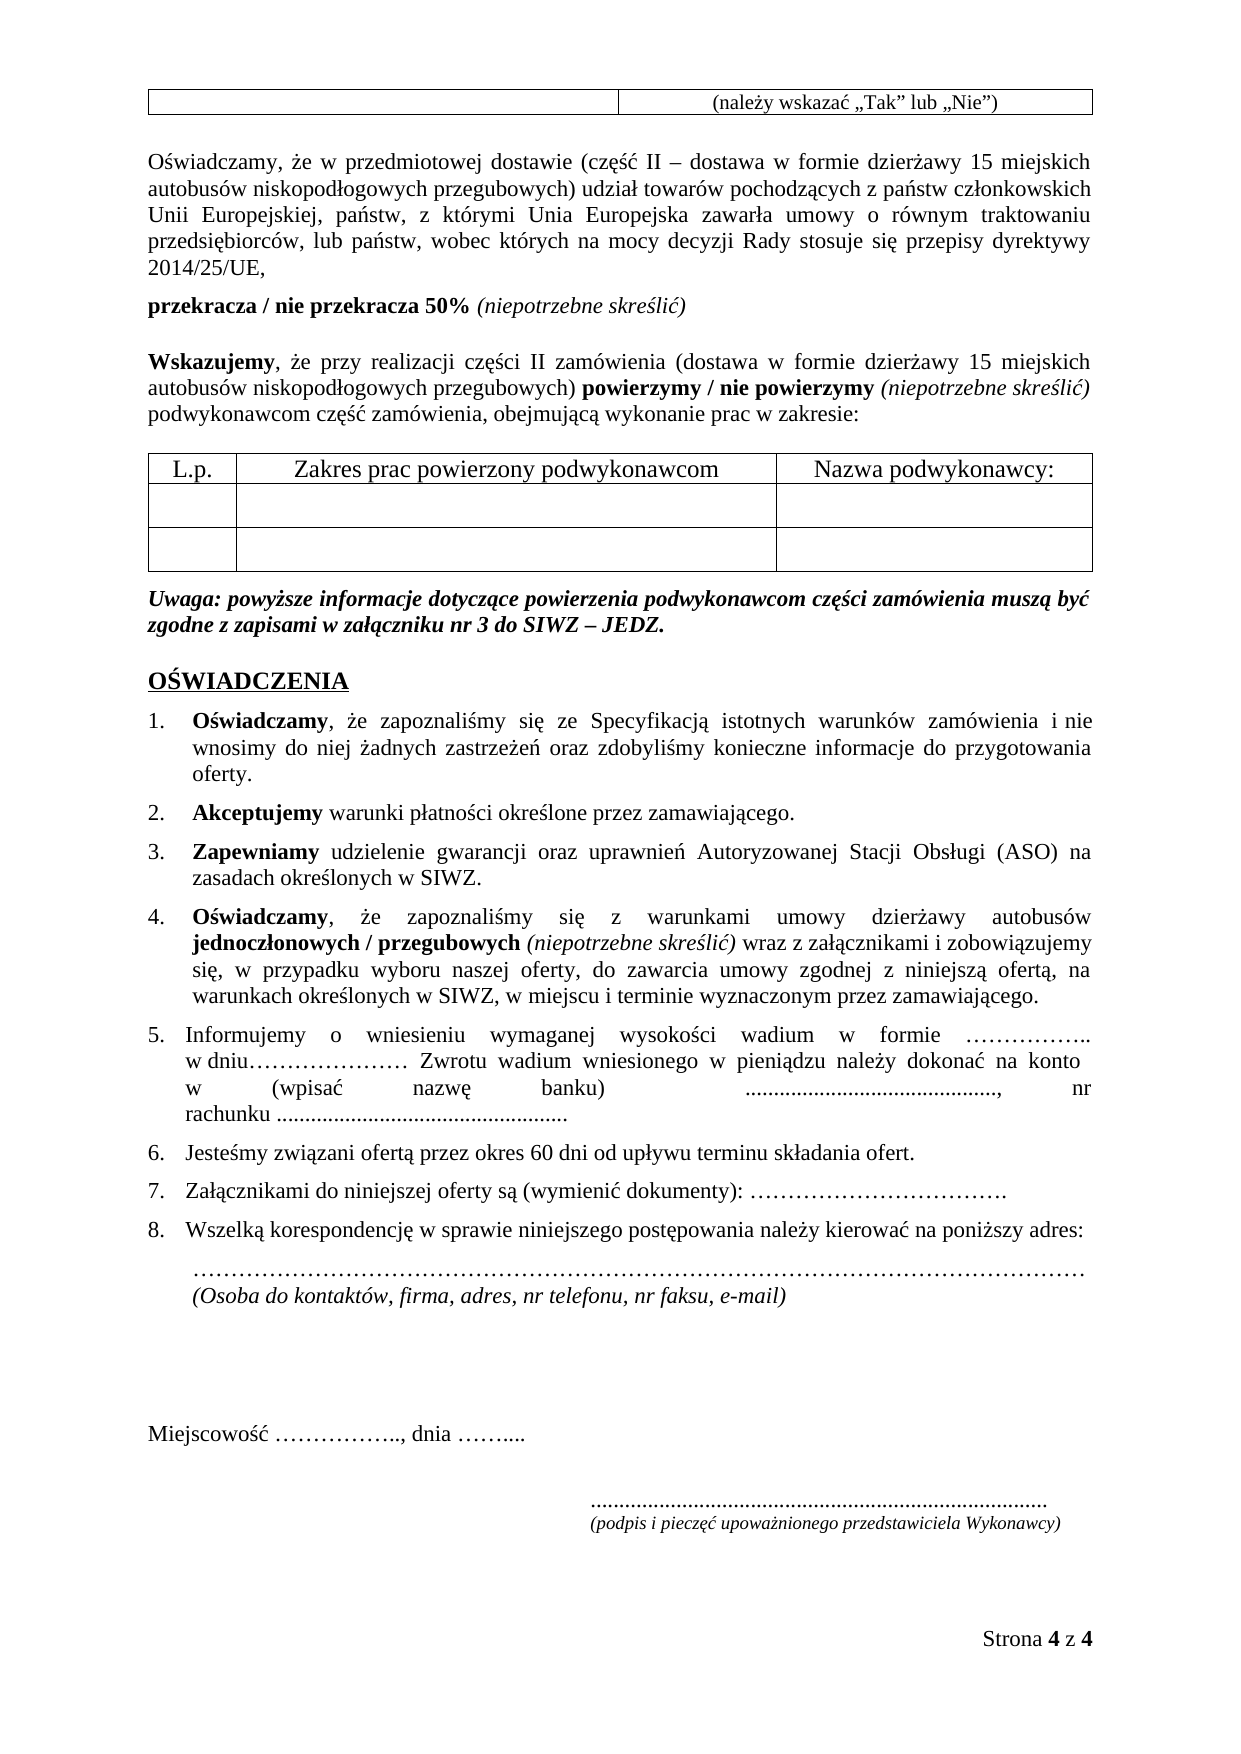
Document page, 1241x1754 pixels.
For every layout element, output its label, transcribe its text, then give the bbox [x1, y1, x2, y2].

list Zapewniamy udzielenie gwarancji oraz uprawnień Autoryzowanej Stacji Obsługi (ASO) na zasadach określonych w SIWZ. [148, 838, 1092, 890]
text Uwaga: powyższe informacje dotyczące powierzenia podwykonawcom części zamówienia muszą być zgodne z zapisami w załączniku nr 3 do SIWZ – JEDZ. [148, 584, 1092, 637]
text Miejscowość …………….., dnia …….... [148, 1420, 1092, 1447]
list Oświadczamy, że zapoznaliśmy się z warunkami umowy dzierżawy autobusów jednoczłonowych / przegubowych (niepotrzebne skreślić) wraz z załącznikami i zobowiązujemy się, w przypadku wyboru naszej oferty, do zawarcia umowy zgodnej z niniejszą ofertą, na warunkach określonych w SIWZ, w miejscu i terminie wyznaczonym przez zamawiającego. [148, 903, 1092, 1008]
list Wszelką korespondencję w sprawie niniejszego postępowania należy kierować na poniższy adres: [148, 1216, 1092, 1243]
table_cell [619, 90, 1092, 114]
list Załącznikami do niniejszej oferty są (wymienić dokumenty): ……………………………. [148, 1178, 1092, 1204]
list ……………………………………………………………………………………………………… [192, 1255, 1092, 1282]
list (Osoba do kontaktów, firma, adres, nr telefonu, nr faksu, e-mail) [192, 1282, 1092, 1308]
table_cell [237, 484, 776, 527]
text (podpis i pieczęć upoważnionego przedstawiciela Wykonawcy) [516, 1512, 1092, 1533]
list Informujemy o wniesieniu wymaganej wysokości wadium w formie …………….. w dniu………………… Zwrotu wadium wniesionego w pieniądzu należy dokonać na konto w (wpisać nazwę banku) ............................................, nr rachunku ................................................... [148, 1021, 1092, 1126]
table_header Nazwa podwykonawcy: [777, 454, 1092, 483]
list OŚWIADCZENIA [148, 666, 1092, 695]
table_cell [777, 484, 1092, 527]
list Oświadczamy, że zapoznaliśmy się ze Specyfikacją istotnych warunków zamówienia i nie wnosimy do niej żadnych zastrzeżeń oraz zdobyliśmy konieczne informacje do przygotowania oferty. [148, 707, 1092, 786]
list Oświadczamy, że w przedmiotowej dostawie (część II – dostawa w formie dzierżawy 15 miejskich autobusów niskopodłogowych przegubowych) udział towarów pochodzących z państw członkowskich Unii Europejskiej, państw, z którymi Unia Europejska zawarła umowy o równym traktowaniu przedsiębiorców, lub państw, wobec których na mocy decyzji Rady stosuje się przepisy dyrektywy 2014/25/UE, [148, 148, 1092, 280]
table_cell [777, 528, 1092, 571]
list Akceptujemy warunki płatności określone przez zamawiającego. [148, 799, 1092, 825]
table_cell [149, 484, 236, 527]
table_header L.p. [149, 454, 236, 483]
list Wskazujemy, że przy realizacji części II zamówienia (dostawa w formie dzierżawy 15 miejskich autobusów niskopodłogowych przegubowych) powierzymy / nie powierzymy (niepotrzebne skreślić) podwykonawcom część zamówienia, obejmującą wykonanie prac w zakresie: [148, 348, 1092, 427]
table_header Zakres prac powierzony podwykonawcom [237, 454, 776, 483]
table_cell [149, 90, 618, 114]
text ................................................................................ [516, 1486, 1092, 1512]
table_cell [149, 528, 236, 571]
list przekracza / nie przekracza 50% (niepotrzebne skreślić) [148, 293, 1092, 319]
table_cell [237, 528, 776, 571]
list Jesteśmy związani ofertą przez okres 60 dni od upływu terminu składania ofert. [148, 1139, 1092, 1165]
